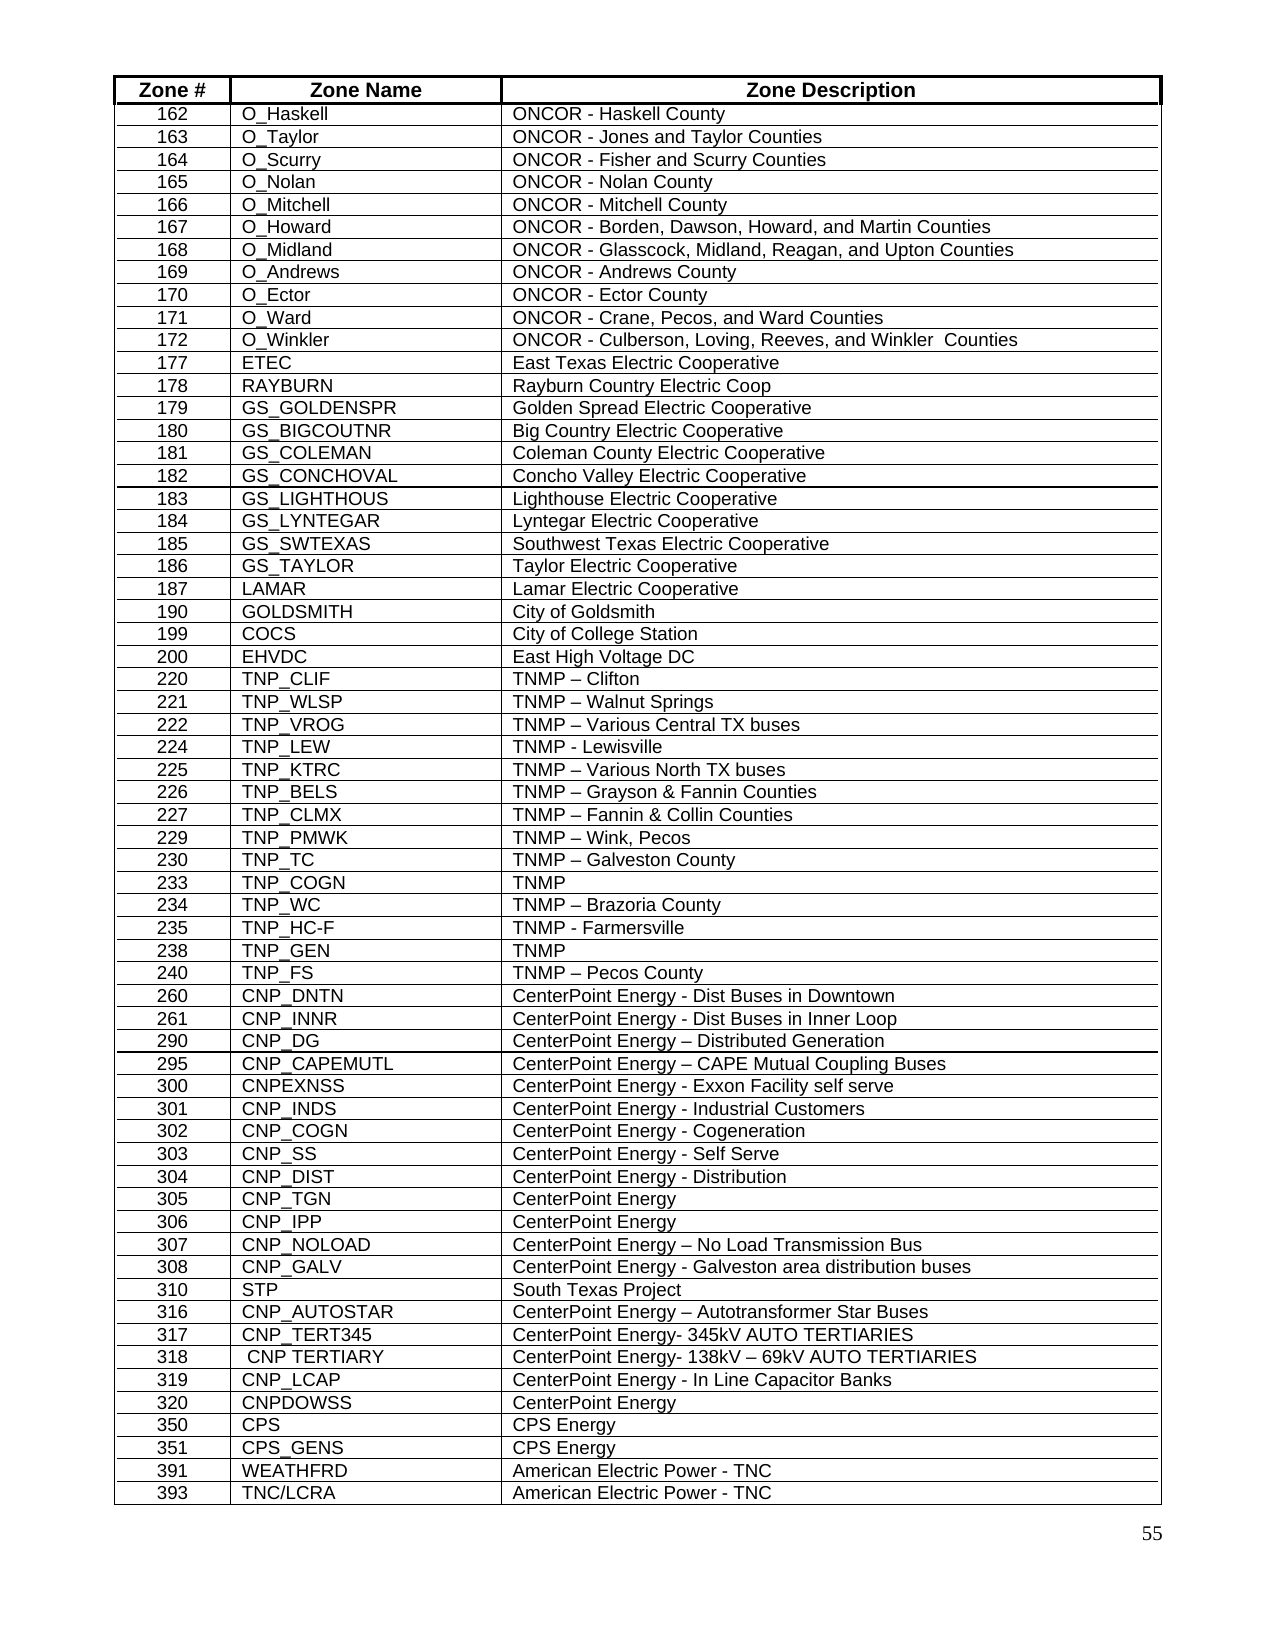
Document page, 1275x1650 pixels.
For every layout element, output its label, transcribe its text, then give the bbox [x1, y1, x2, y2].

table_cell CenterPoint Energy [502, 1391, 1161, 1413]
table_cell GS_BIGCOUTNR [231, 420, 501, 441]
table_cell 234 [115, 893, 230, 916]
table_cell CNP_COGN [231, 1120, 501, 1142]
table_cell 180 [115, 419, 230, 441]
table_cell 320 [115, 1391, 230, 1413]
table_cell ONCOR - Andrews County [502, 260, 1161, 283]
table_cell O_Ward [231, 307, 501, 328]
table_header Zone Description [503, 78, 1159, 102]
table_cell City of Goldsmith [502, 599, 1161, 622]
table_cell Coleman County Electric Cooperative [502, 441, 1161, 464]
table_cell TNMP – Various North TX buses [502, 758, 1161, 780]
table_cell 304 [115, 1165, 230, 1187]
table_cell TNMP – Brazoria County [502, 893, 1161, 916]
table_cell Golden Spread Electric Cooperative [502, 396, 1161, 418]
table_cell CPS Energy [502, 1436, 1161, 1458]
table_cell 183 [115, 486, 230, 509]
table_cell American Electric Power - TNC [502, 1458, 1161, 1481]
table_cell 178 [115, 373, 230, 396]
table_cell 199 [115, 622, 230, 644]
table_cell 260 [115, 984, 230, 1006]
table_cell CNPDOWSS [231, 1392, 501, 1413]
table_cell CNP_DG [231, 1030, 501, 1051]
table_cell Concho Valley Electric Cooperative [502, 464, 1161, 486]
table_cell 164 [115, 147, 230, 170]
table_cell 295 [115, 1051, 230, 1074]
table_cell TNP_HC-F [231, 917, 501, 938]
table_cell O_Ector [231, 284, 501, 306]
table_cell South Texas Project [502, 1278, 1161, 1300]
table_cell CenterPoint Energy - Self Serve [502, 1142, 1161, 1164]
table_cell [502, 1481, 1161, 1503]
table_cell RAYBURN [231, 374, 501, 396]
table_cell TNMP – Wink, Pecos [502, 825, 1161, 848]
table_cell East High Voltage DC [502, 645, 1161, 667]
table_cell 301 [115, 1097, 230, 1119]
table_cell TNMP - Lewisville [502, 735, 1161, 758]
table_cell 310 [115, 1278, 230, 1300]
table_cell 229 [115, 825, 230, 848]
table_cell 307 [115, 1232, 230, 1255]
table_cell 393 [115, 1481, 230, 1503]
table_cell CenterPoint Energy – No Load Transmission Bus [502, 1232, 1161, 1255]
table_cell 190 [115, 599, 230, 622]
table_cell TNP_COGN [231, 872, 501, 893]
table_cell 303 [115, 1142, 230, 1164]
table_cell TNP_WLSP [231, 691, 501, 712]
table_cell 350 [115, 1413, 230, 1436]
table_cell 185 [115, 532, 230, 554]
table_cell GS_GOLDENSPR [231, 397, 501, 418]
table_cell East Texas Electric Cooperative [502, 351, 1161, 373]
table_cell O_Andrews [231, 261, 501, 283]
table_cell 220 [115, 667, 230, 690]
table_cell 318 [115, 1345, 230, 1368]
table_cell 351 [115, 1436, 230, 1458]
table_cell 290 [115, 1029, 230, 1051]
table_cell 186 [115, 554, 230, 577]
table_cell TNMP – Galveston County [502, 848, 1161, 871]
table_cell CenterPoint Energy - Distribution [502, 1165, 1161, 1187]
table_cell 306 [115, 1210, 230, 1232]
table_cell COCS [231, 623, 501, 644]
table_cell TNMP [502, 871, 1161, 893]
table_cell O_Winkler [231, 329, 501, 351]
table_cell 305 [115, 1187, 230, 1210]
table_cell TNC/LCRA [231, 1482, 501, 1503]
table_cell 302 [115, 1119, 230, 1142]
table_cell O_Scurry [231, 148, 501, 170]
table_cell Rayburn Country Electric Coop [502, 373, 1161, 396]
table_cell TNP_WC [231, 894, 501, 916]
table_cell TNMP – Walnut Springs [502, 690, 1161, 712]
table_cell TNMP – Grayson & Fannin Counties [502, 780, 1161, 803]
table_cell ONCOR - Nolan County [502, 170, 1161, 192]
table_cell GOLDSMITH [231, 600, 501, 622]
table_cell Lighthouse Electric Cooperative [502, 486, 1161, 509]
table_cell CNP_TERT345 [231, 1324, 501, 1345]
table_cell City of College Station [502, 622, 1161, 644]
table_cell 226 [115, 780, 230, 803]
table_cell 221 [115, 690, 230, 712]
table_cell TNMP – Pecos County [502, 961, 1161, 984]
table_cell O_Midland [231, 239, 501, 260]
table_cell CNP TERTIARY [231, 1346, 501, 1368]
table_cell TNP_KTRC [231, 759, 501, 780]
table_cell CNP_NOLOAD [231, 1233, 501, 1255]
table_cell O_Taylor [231, 126, 501, 147]
table_cell 200 [115, 645, 230, 667]
table_cell GS_LIGHTHOUS [231, 488, 501, 509]
table_cell CPS_GENS [231, 1437, 501, 1458]
table_cell CenterPoint Energy [502, 1210, 1161, 1232]
table_cell TNMP – Clifton [502, 667, 1161, 690]
table_cell 233 [115, 871, 230, 893]
table_cell CNP_SS [231, 1143, 501, 1164]
table_cell TNMP [502, 939, 1161, 961]
table_cell 225 [115, 758, 230, 780]
table_cell TNP_PMWK [231, 826, 501, 848]
table_cell TNP_BELS [231, 781, 501, 803]
table_cell 391 [115, 1458, 230, 1481]
table_cell CPS [231, 1414, 501, 1436]
table_cell 235 [115, 916, 230, 938]
table_cell GS_TAYLOR [231, 555, 501, 577]
table_cell CNP_CAPEMUTL [231, 1053, 501, 1074]
table_cell CenterPoint Energy - Cogeneration [502, 1119, 1161, 1142]
table_cell ETEC [231, 352, 501, 373]
table_cell CNP_AUTOSTAR [231, 1301, 501, 1323]
table_cell GS_COLEMAN [231, 442, 501, 464]
table_cell GS_SWTEXAS [231, 533, 501, 554]
table_cell O_Mitchell [231, 194, 501, 215]
table_cell 168 [115, 238, 230, 260]
table_cell 172 [115, 328, 230, 351]
table_cell CNP_IPP [231, 1211, 501, 1232]
table_cell ONCOR - Culberson, Loving, Reeves, and Winkler Counties [502, 328, 1161, 351]
table_cell GS_LYNTEGAR [231, 510, 501, 532]
table_cell CenterPoint Energy - Dist Buses in Inner Loop [502, 1006, 1161, 1029]
table_cell 319 [115, 1368, 230, 1391]
table_cell 167 [115, 215, 230, 238]
table_cell O_Howard [231, 216, 501, 238]
table_cell TNP_FS [231, 962, 501, 984]
table_cell 238 [115, 939, 230, 961]
table_cell 166 [115, 193, 230, 215]
table_cell TNMP - Farmersville [502, 916, 1161, 938]
table_header Zone Name [232, 78, 500, 102]
table_cell 300 [115, 1074, 230, 1097]
table_header Zone # [116, 78, 229, 102]
table_cell CNPEXNSS [231, 1075, 501, 1097]
table_cell CenterPoint Energy - Industrial Customers [502, 1097, 1161, 1119]
table_cell CNP_LCAP [231, 1369, 501, 1391]
table_cell 317 [115, 1323, 230, 1345]
table_cell 316 [115, 1300, 230, 1323]
table_cell ONCOR - Mitchell County [502, 193, 1161, 215]
table_cell TNP_VROG [231, 714, 501, 735]
table_cell Lyntegar Electric Cooperative [502, 509, 1161, 532]
table_cell CNP_TGN [231, 1188, 501, 1210]
table_cell STP [231, 1279, 501, 1300]
table_cell GS_CONCHOVAL [231, 465, 501, 486]
table_cell CenterPoint Energy – Autotransformer Star Buses [502, 1300, 1161, 1323]
table_cell ONCOR - Ector County [502, 283, 1161, 306]
table_cell CNP_INNR [231, 1007, 501, 1029]
table_cell 162 [115, 103, 230, 125]
table_cell TNP_CLMX [231, 804, 501, 825]
table_cell 187 [115, 577, 230, 599]
table_cell Taylor Electric Cooperative [502, 554, 1161, 577]
table_cell ONCOR - Borden, Dawson, Howard, and Martin Counties [502, 215, 1161, 238]
table_cell CenterPoint Energy- 345kV AUTO TERTIARIES [502, 1323, 1161, 1345]
table_cell 240 [115, 961, 230, 984]
table_cell 177 [115, 351, 230, 373]
table_cell ONCOR - Crane, Pecos, and Ward Counties [502, 306, 1161, 328]
table_cell CenterPoint Energy [502, 1187, 1161, 1210]
table_cell 222 [115, 713, 230, 735]
table_cell EHVDC [231, 646, 501, 667]
table_cell TNP_GEN [231, 940, 501, 961]
table_cell 171 [115, 306, 230, 328]
table_cell O_Nolan [231, 171, 501, 192]
table_cell 230 [115, 848, 230, 871]
table_cell CenterPoint Energy - Galveston area distribution buses [502, 1255, 1161, 1277]
table_cell ONCOR - Glasscock, Midland, Reagan, and Upton Counties [502, 238, 1161, 260]
table_cell CNP_DNTN [231, 985, 501, 1006]
table_cell 182 [115, 464, 230, 486]
table_cell 261 [115, 1006, 230, 1029]
table_cell 224 [115, 735, 230, 758]
table_cell CenterPoint Energy - In Line Capacitor Banks [502, 1368, 1161, 1391]
table_cell 181 [115, 441, 230, 464]
table_cell 227 [115, 803, 230, 825]
table_cell Big Country Electric Cooperative [502, 419, 1161, 441]
table_cell CNP_DIST [231, 1166, 501, 1187]
table_cell CPS Energy [502, 1413, 1161, 1436]
table_cell CNP_INDS [231, 1098, 501, 1119]
table_cell O_Haskell [231, 105, 501, 125]
table_cell 308 [115, 1255, 230, 1277]
table_cell 169 [115, 260, 230, 283]
table_cell CenterPoint Energy – Distributed Generation [502, 1029, 1161, 1051]
table_cell TNP_TC [231, 849, 501, 871]
table_cell LAMAR [231, 578, 501, 599]
table_cell CenterPoint Energy- 138kV – 69kV AUTO TERTIARIES [502, 1345, 1161, 1368]
table_cell ONCOR - Haskell County [502, 102, 1161, 125]
table_cell Lamar Electric Cooperative [502, 577, 1161, 599]
table_cell 165 [115, 170, 230, 192]
table_cell Southwest Texas Electric Cooperative [502, 532, 1161, 554]
table_cell 179 [115, 396, 230, 418]
table_cell TNP_CLIF [231, 668, 501, 690]
table_cell ONCOR - Fisher and Scurry Counties [502, 147, 1161, 170]
table_cell CenterPoint Energy - Dist Buses in Downtown [502, 984, 1161, 1006]
table_cell CenterPoint Energy - Exxon Facility self serve [502, 1074, 1161, 1097]
table_cell ONCOR - Jones and Taylor Counties [502, 125, 1161, 147]
table_cell TNP_LEW [231, 736, 501, 758]
table_cell TNMP – Various Central TX buses [502, 713, 1161, 735]
table_cell CNP_GALV [231, 1256, 501, 1277]
table_cell WEATHFRD [231, 1459, 501, 1481]
table_cell 170 [115, 283, 230, 306]
table_cell 163 [115, 125, 230, 147]
table_cell 184 [115, 509, 230, 532]
table_cell CenterPoint Energy – CAPE Mutual Coupling Buses [502, 1051, 1161, 1074]
table_cell TNMP – Fannin & Collin Counties [502, 803, 1161, 825]
